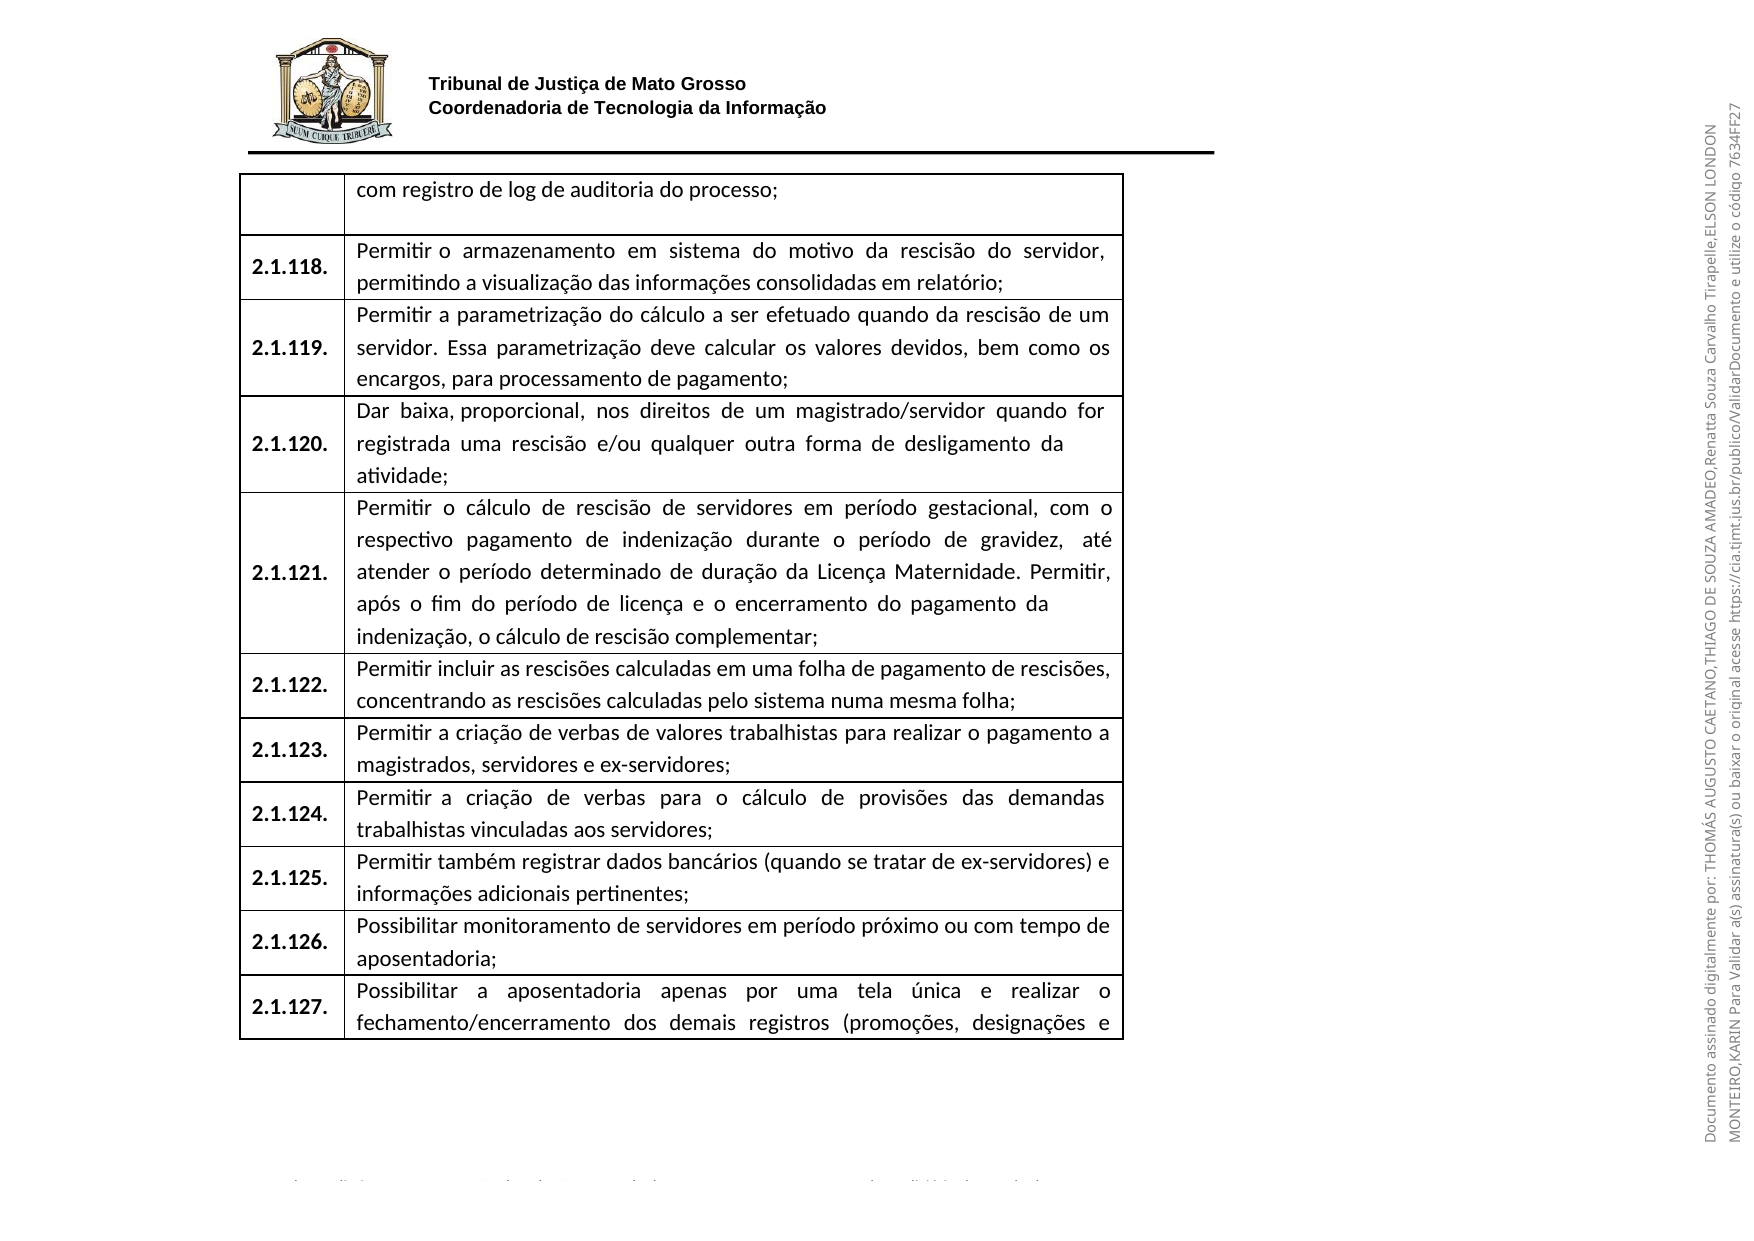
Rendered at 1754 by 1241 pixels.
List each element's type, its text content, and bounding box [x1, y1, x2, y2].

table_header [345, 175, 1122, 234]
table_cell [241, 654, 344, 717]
picture [272, 38, 393, 144]
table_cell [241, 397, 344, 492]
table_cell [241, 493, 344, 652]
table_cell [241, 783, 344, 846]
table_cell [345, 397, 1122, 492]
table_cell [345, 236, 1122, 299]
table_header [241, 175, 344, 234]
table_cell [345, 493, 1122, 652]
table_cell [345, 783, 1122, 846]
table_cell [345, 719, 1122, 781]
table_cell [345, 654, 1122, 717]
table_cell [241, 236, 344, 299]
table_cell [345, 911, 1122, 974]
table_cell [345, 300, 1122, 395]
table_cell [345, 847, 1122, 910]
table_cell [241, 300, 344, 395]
text Tribunal de Justiça de Mato Grosso Coordenadoria de Tecnologia da Informação [428, 73, 827, 118]
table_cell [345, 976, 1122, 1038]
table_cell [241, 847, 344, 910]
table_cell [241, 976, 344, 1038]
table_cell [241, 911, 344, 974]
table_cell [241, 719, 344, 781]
